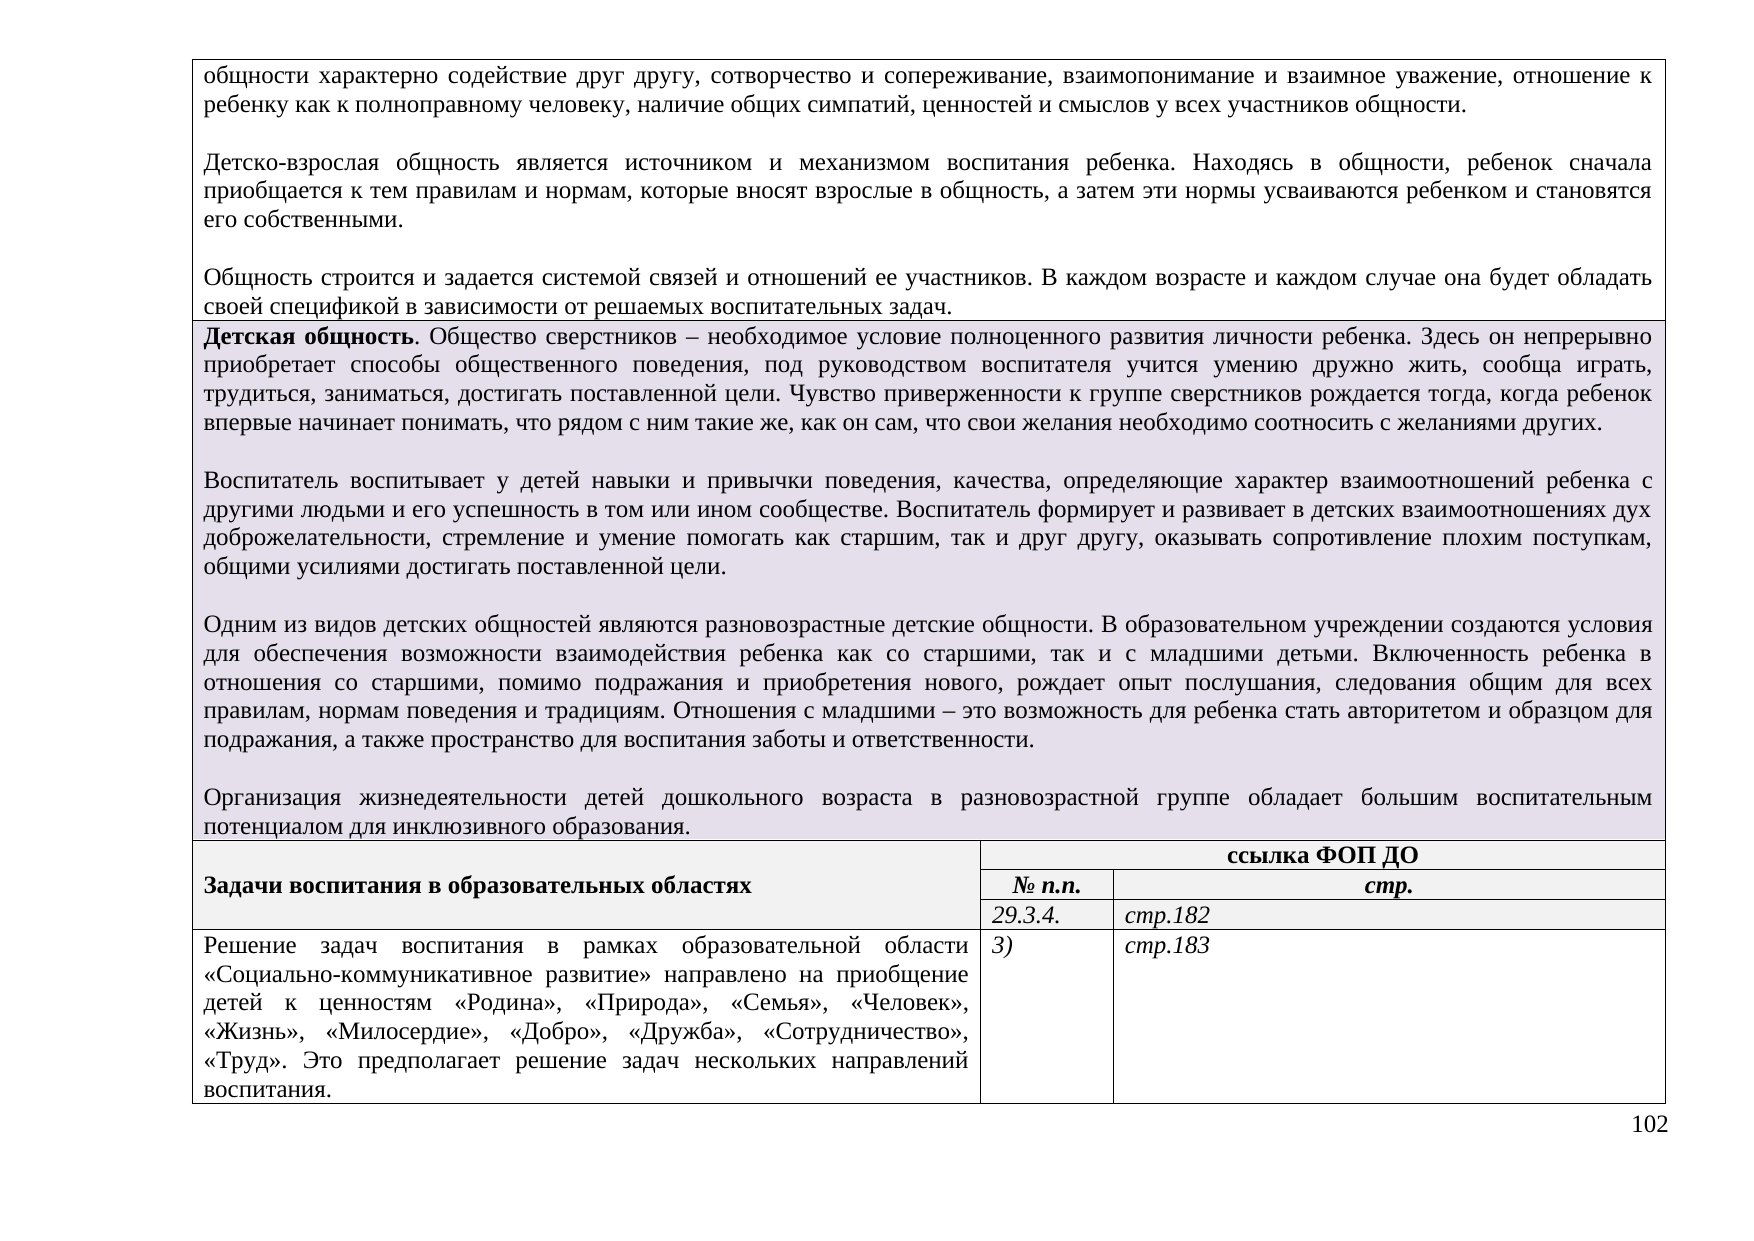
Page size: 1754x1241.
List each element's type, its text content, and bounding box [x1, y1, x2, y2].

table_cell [193, 60, 1665, 320]
table_cell ссылка ФОП ДО [981, 841, 1665, 869]
table_cell стр.183 [1114, 930, 1665, 1102]
table_cell Решение задач воспитания в рамках образовательной области «Социально-коммуникативное развитие» направлено на приобщение детей к ценностям «Родина», «Природа», «Семья», «Человек», «Жизнь», «Милосердие», «Добро», «Дружба», «Сотрудничество», «Труд». Это предполагает решение задач нескольких направлений воспитания. [193, 930, 980, 1102]
table_cell Задачи воспитания в образовательных областях [193, 841, 980, 929]
table_cell стр. [1114, 870, 1665, 899]
table_cell № п.п. [981, 870, 1113, 899]
table_cell 29.3.4. [981, 900, 1113, 929]
table_cell Детская общность. Общество сверстников – необходимое условие полноценного развития личности ребенка. Здесь он непрерывно приобретает способы общественного поведения, под руководством воспитателя учится умению дружно жить, сообща играть, трудиться, заниматься, достигать поставленной цели. Чувство приверженности к группе сверстников рождается тогда, когда ребенок впервые начинает понимать, что рядом с ним такие же, как он сам, что свои желания необходимо соотносить с желаниями других. Воспитатель воспитывает у детей навыки и привычки поведения, качества, определяющие характер взаимоотношений ребенка с другими людьми и его успешность в том или ином сообществе. Воспитатель формирует и развивает в детских взаимоотношениях дух доброжелательности, стремление и умение помогать как старшим, так и друг другу, оказывать сопротивление плохим поступкам, общими усилиями достигать поставленной цели. Одним из видов детских общностей являются разновозрастные детские общности. В образовательном учреждении создаются условия для обеспечения возможности взаимодействия ребенка как со старшими, так и с младшими детьми. Включенность ребенка в отношения со старшими, помимо подражания и приобретения нового, рождает опыт послушания, следования общим для всех правилам, нормам поведения и традициям. Отношения с младшими – это возможность для ребенка стать авторитетом и образцом для подражания, а также пространство для воспитания заботы и ответственности. Организация жизнедеятельности детей дошкольного возраста в разновозрастной группе обладает большим воспитательным потенциалом для инклюзивного образования. [193, 321, 1665, 839]
table_cell стр.182 [1114, 900, 1665, 929]
table_cell 3) [981, 930, 1113, 1102]
